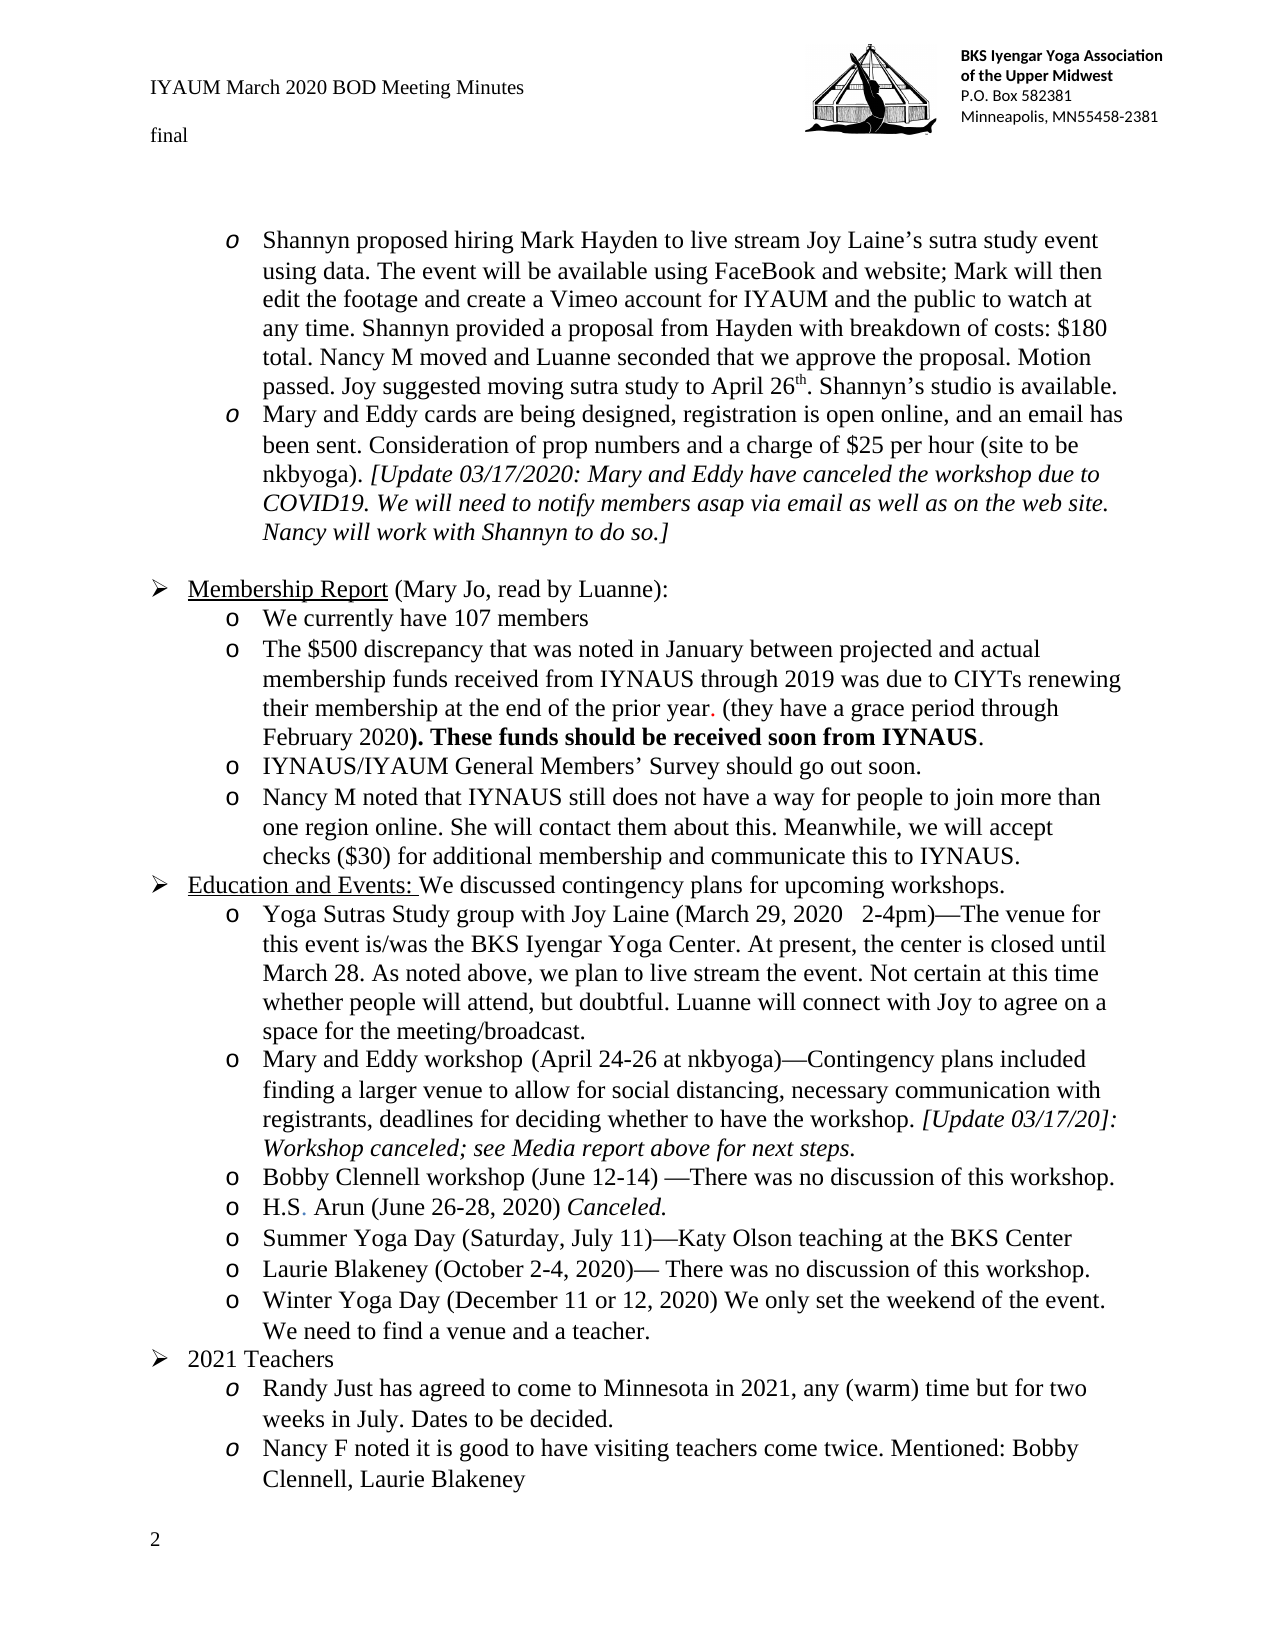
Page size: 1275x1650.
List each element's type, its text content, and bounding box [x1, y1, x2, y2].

list Shannyn proposed hiring Mark Hayden to live stream Joy Laine’s sutra study event using data. The event will be available using FaceBook and website; Mark will then edit the footage and create a Vimeo account for IYAUM and the public to watch at any time. Shannyn provided a proposal from Hayden with breakdown of costs: $180 total. Nancy M moved and Luanne seconded that we approve the proposal. Motion passed. Joy suggested moving sutra study to April 26th. Shannyn’s studio is available. [225, 225, 1125, 399]
list H.S. Arun (June 26-28, 2020) Canceled. [225, 1192, 1125, 1223]
list Laurie Blakeney (October 2-4, 2020)— There was no discussion of this workshop. [225, 1254, 1125, 1285]
list Nancy F noted it is good to have visiting teachers come twice. Mentioned: Bobby Clennell, Laurie Blakeney [225, 1433, 1125, 1492]
list Membership Report (Mary Jo, read by Luanne): [150, 574, 1125, 603]
list 2021 Teachers [150, 1344, 1125, 1373]
list Mary and Eddy workshop (April 24-26 at nkbyoga)—Contingency plans included finding a larger venue to allow for social distancing, necessary communication with registrants, deadlines for deciding whether to have the workshop. [Update 03/17/20]: Workshop canceled; see Media report above for next steps. [225, 1044, 1125, 1162]
list We currently have 107 members [225, 603, 1125, 634]
list Nancy M noted that IYNAUS still does not have a way for people to join more than one region online. She will contact them about this. Meanwhile, we will accept checks ($30) for additional membership and communicate this to IYNAUS. [225, 782, 1125, 870]
list Randy Just has agreed to come to Minnesota in 2021, any (warm) time but for two weeks in July. Dates to be decided. [225, 1373, 1125, 1433]
list Winter Yoga Day (December 11 or 12, 2020) We only set the weekend of the event. We need to find a venue and a teacher. [225, 1285, 1125, 1344]
list Mary and Eddy cards are being designed, registration is open online, and an email has been sent. Consideration of prop numbers and a charge of $25 per hour (site to be nkbyoga). [Update 03/17/2020: Mary and Eddy have canceled the workshop due to COVID19. We will need to notify members asap via email as well as on the web site. Nancy will work with Shannyn to do so.] [225, 399, 1125, 545]
list The $500 discrepancy that was noted in January between projected and actual membership funds received from IYNAUS through 2019 was due to CIYTs renewing their membership at the end of the prior year. (they have a grace period through February 2020). These funds should be received soon from IYNAUS. [225, 634, 1125, 751]
list Yoga Sutras Study group with Joy Laine (March 29, 2020 2-4pm)—The venue for this event is/was the BKS Iyengar Yoga Center. At present, the center is closed until March 28. As noted above, we plan to live stream the event. Not certain at this time whether people will attend, but doubtful. Luanne will connect with Joy to agree on a space for the meeting/broadcast. [225, 899, 1125, 1044]
list Bobby Clennell workshop (June 12-14) —There was no discussion of this workshop. [225, 1162, 1125, 1192]
list IYNAUS/IYAUM General Members’ Survey should go out soon. [225, 751, 1125, 782]
picture [805, 44, 937, 135]
list Summer Yoga Day (Saturday, July 11)—Katy Olson teaching at the BKS Center [225, 1223, 1125, 1254]
list Education and Events: We discussed contingency plans for upcoming workshops. [150, 870, 1125, 899]
